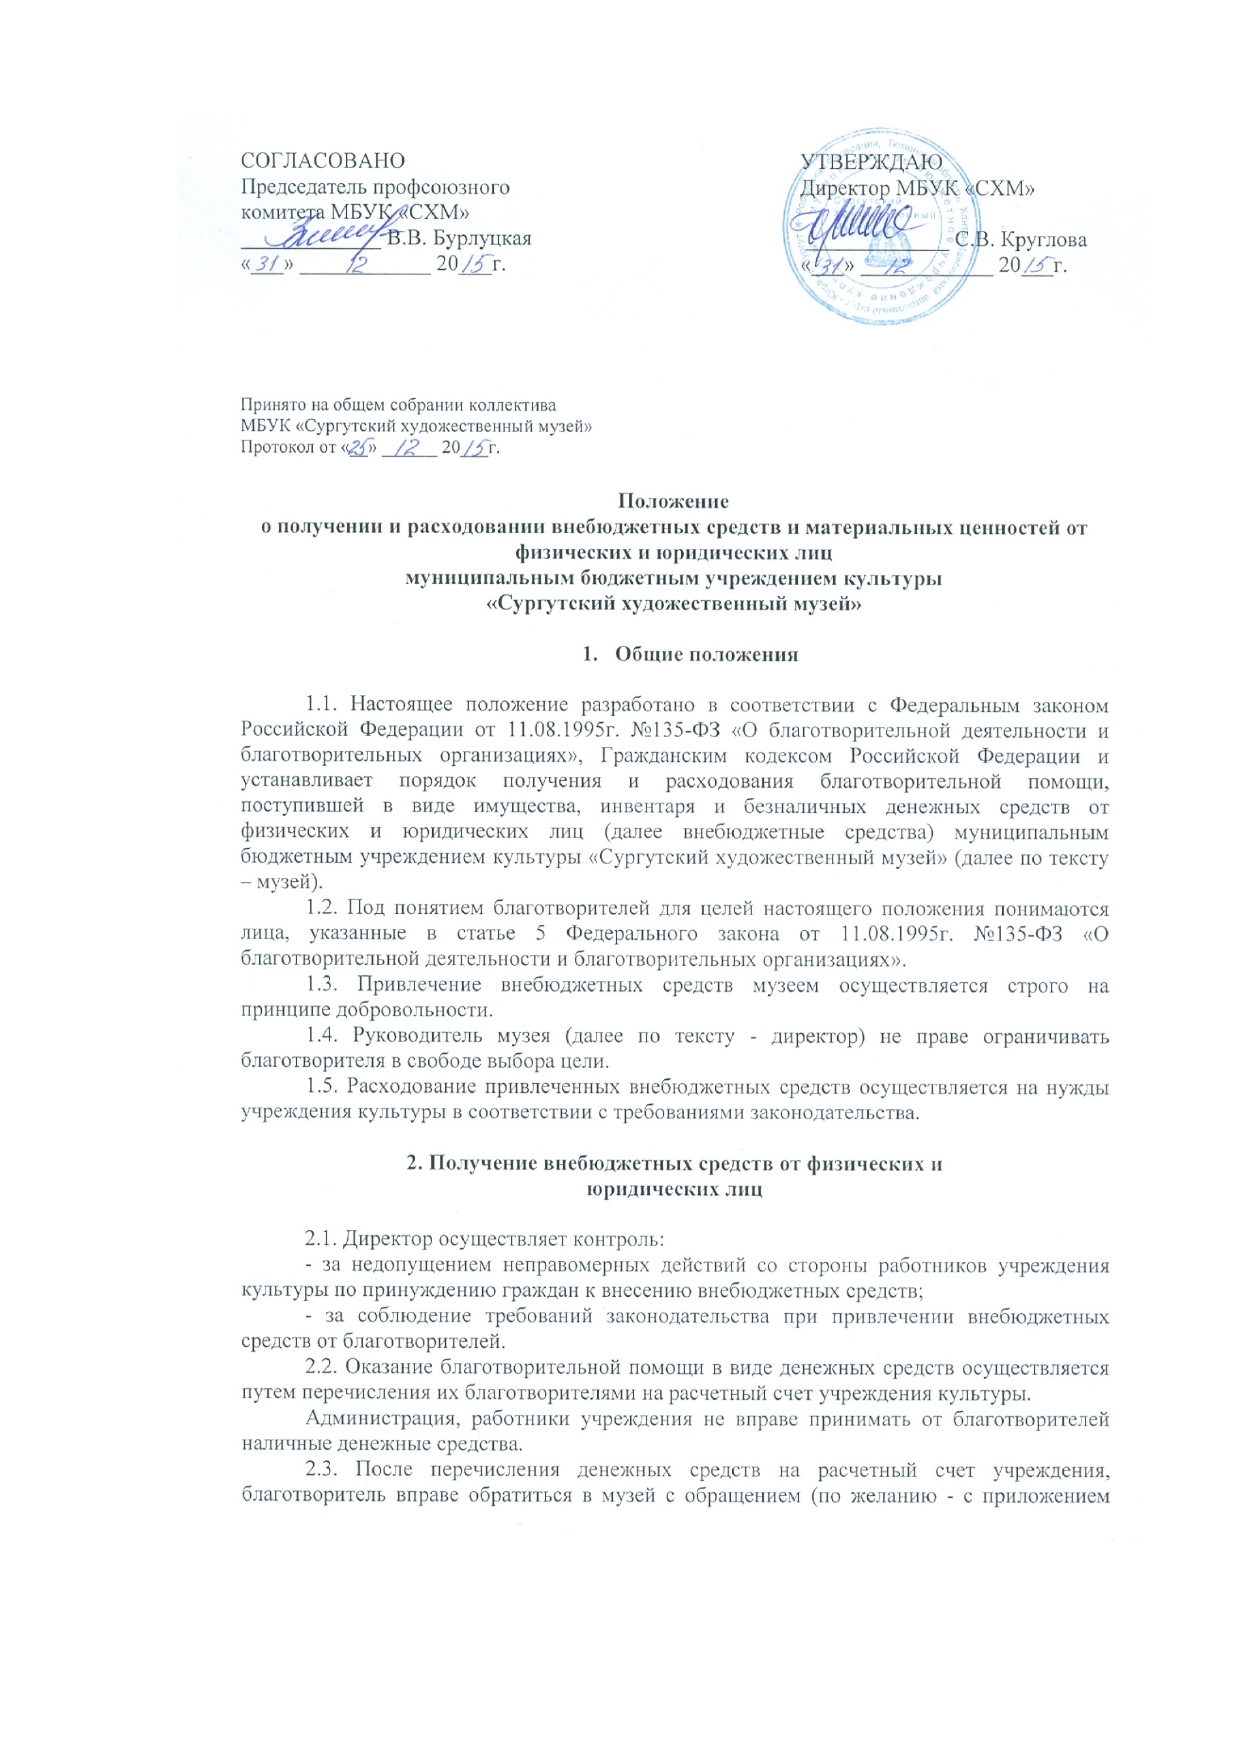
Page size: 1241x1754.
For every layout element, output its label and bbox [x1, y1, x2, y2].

picture [177, 118, 1152, 1544]
